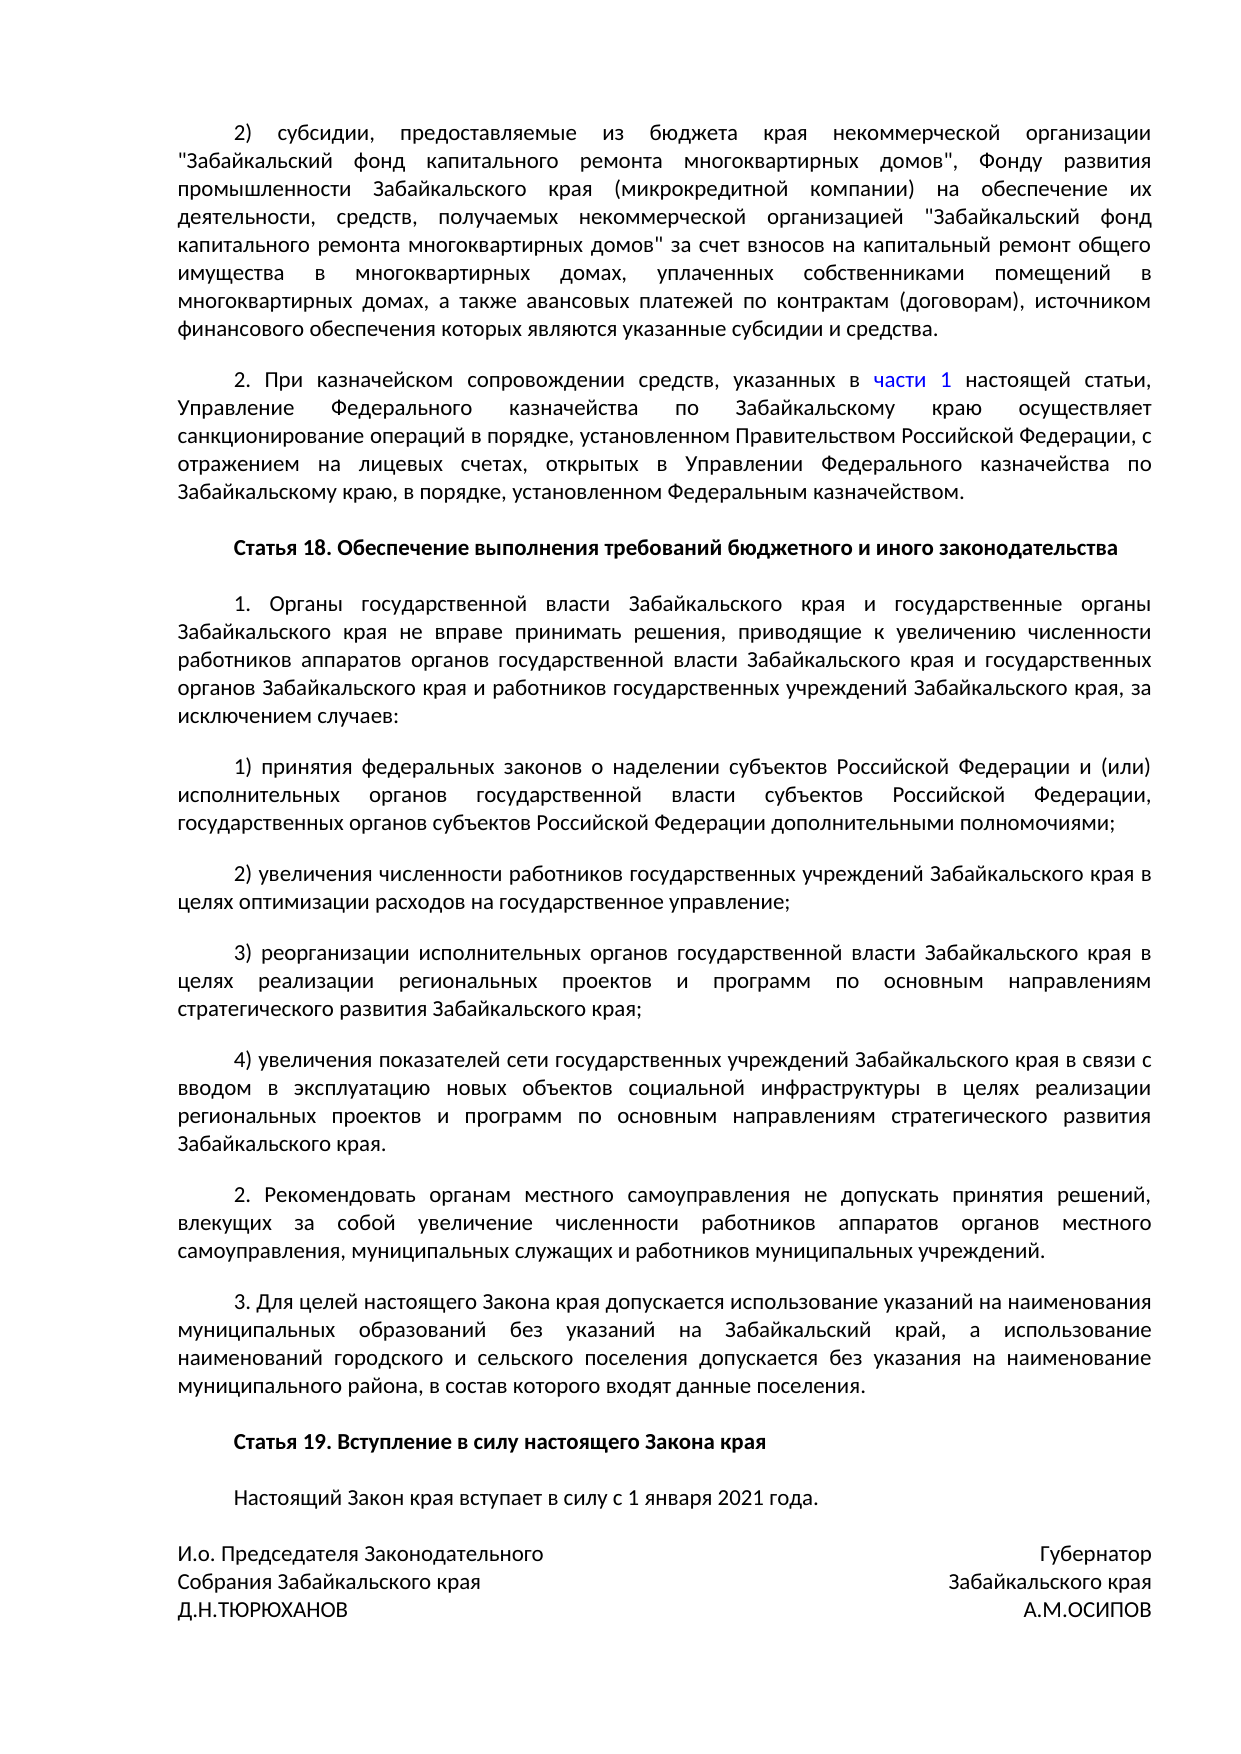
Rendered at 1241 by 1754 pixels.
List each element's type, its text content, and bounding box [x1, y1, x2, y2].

text 3. Для целей настоящего Закона края допускается использование указаний на наименования муниципальных образований без указаний на Забайкальский край, а использование наименований городского и сельского поселения допускается без указания на наименование муниципального района, в состав которого входят данные поселения. [177, 1287, 1152, 1399]
text 1) принятия федеральных законов о наделении субъектов Российской Федерации и (или) исполнительных органов государственной власти субъектов Российской Федерации, государственных органов субъектов Российской Федерации дополнительными полномочиями; [177, 752, 1152, 836]
text Настоящий Закон края вступает в силу с 1 января 2021 года. [177, 1483, 1152, 1511]
text 2. При казначейском сопровождении средств, указанных в части 1 настоящей статьи, Управление Федерального казначейства по Забайкальскому краю осуществляет санкционирование операций в порядке, установленном Правительством Российской Федерации, с отражением на лицевых счетах, открытых в Управлении Федерального казначейства по Забайкальскому краю, в порядке, установленном Федеральным казначейством. [177, 365, 1152, 505]
title Статья 19. Вступление в силу настоящего Закона края [177, 1427, 1152, 1455]
title Статья 18. Обеспечение выполнения требований бюджетного и иного законодательства [177, 533, 1152, 561]
text 4) увеличения показателей сети государственных учреждений Забайкальского края в связи с вводом в эксплуатацию новых объектов социальной инфраструктуры в целях реализации региональных проектов и программ по основным направлениям стратегического развития Забайкальского края. [177, 1045, 1152, 1157]
table_header Губернатор Забайкальского края А.М.ОСИПОВ [664, 1540, 1152, 1623]
text 1. Органы государственной власти Забайкальского края и государственные органы Забайкальского края не вправе принимать решения, приводящие к увеличению численности работников аппаратов органов государственной власти Забайкальского края и государственных органов Забайкальского края и работников государственных учреждений Забайкальского края, за исключением случаев: [177, 589, 1152, 729]
text 2) субсидии, предоставляемые из бюджета края некоммерческой организации "Забайкальский фонд капитального ремонта многоквартирных домов", Фонду развития промышленности Забайкальского края (микрокредитной компании) на обеспечение их деятельности, средств, получаемых некоммерческой организацией "Забайкальский фонд капитального ремонта многоквартирных домов" за счет взносов на капитальный ремонт общего имущества в многоквартирных домах, уплаченных собственниками помещений в многоквартирных домах, а также авансовых платежей по контрактам (договорам), источником финансового обеспечения которых являются указанные субсидии и средства. [177, 118, 1152, 342]
table_header И.о. Председателя Законодательного Собрания Забайкальского края Д.Н.ТЮРЮХАНОВ [177, 1540, 664, 1623]
text 2. Рекомендовать органам местного самоуправления не допускать принятия решений, влекущих за собой увеличение численности работников аппаратов органов местного самоуправления, муниципальных служащих и работников муниципальных учреждений. [177, 1180, 1152, 1264]
text 3) реорганизации исполнительных органов государственной власти Забайкальского края в целях реализации региональных проектов и программ по основным направлениям стратегического развития Забайкальского края; [177, 938, 1152, 1022]
text 2) увеличения численности работников государственных учреждений Забайкальского края в целях оптимизации расходов на государственное управление; [177, 859, 1152, 915]
